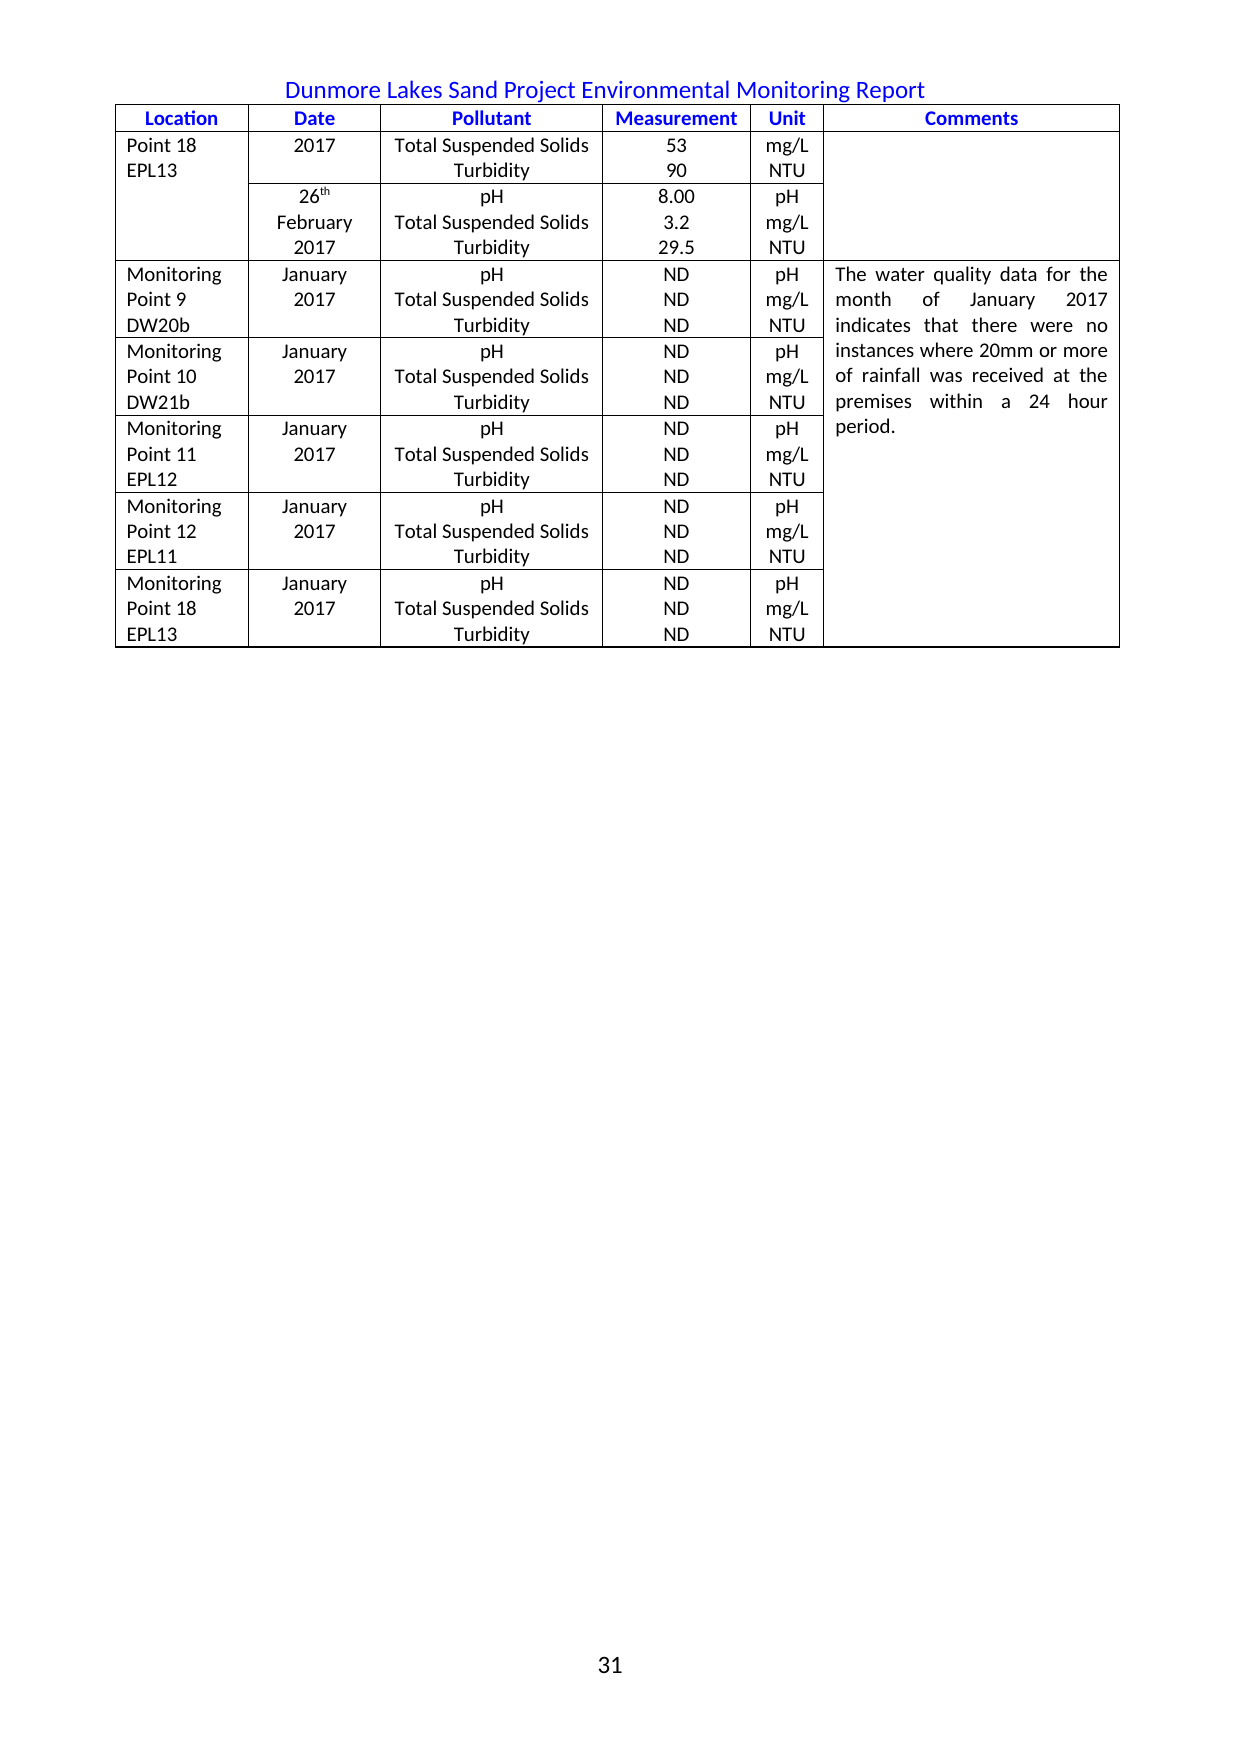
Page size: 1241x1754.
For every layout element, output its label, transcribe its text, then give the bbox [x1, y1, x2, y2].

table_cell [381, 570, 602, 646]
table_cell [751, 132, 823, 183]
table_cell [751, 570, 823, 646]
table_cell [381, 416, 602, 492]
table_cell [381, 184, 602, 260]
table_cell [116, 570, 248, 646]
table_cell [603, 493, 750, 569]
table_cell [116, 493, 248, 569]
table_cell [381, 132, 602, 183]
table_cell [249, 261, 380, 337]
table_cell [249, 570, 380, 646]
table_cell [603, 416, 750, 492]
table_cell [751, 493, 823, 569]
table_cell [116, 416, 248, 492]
table_header Location [116, 105, 248, 131]
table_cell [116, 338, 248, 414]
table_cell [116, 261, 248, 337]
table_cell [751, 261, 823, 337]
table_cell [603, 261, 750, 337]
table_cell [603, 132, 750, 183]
table_header Measurement [603, 105, 750, 131]
table_header Unit [751, 105, 823, 131]
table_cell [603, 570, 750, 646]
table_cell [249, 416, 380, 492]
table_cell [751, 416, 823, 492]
table_header Pollutant [381, 105, 602, 131]
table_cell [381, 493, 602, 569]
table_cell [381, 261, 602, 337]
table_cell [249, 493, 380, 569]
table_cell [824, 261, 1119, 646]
table_header Date [249, 105, 380, 131]
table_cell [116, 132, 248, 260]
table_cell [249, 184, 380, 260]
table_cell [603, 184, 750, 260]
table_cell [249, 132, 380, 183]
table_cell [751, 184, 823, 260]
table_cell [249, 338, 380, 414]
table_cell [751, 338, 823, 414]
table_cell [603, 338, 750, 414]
table_header Comments [824, 105, 1119, 131]
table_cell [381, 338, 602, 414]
